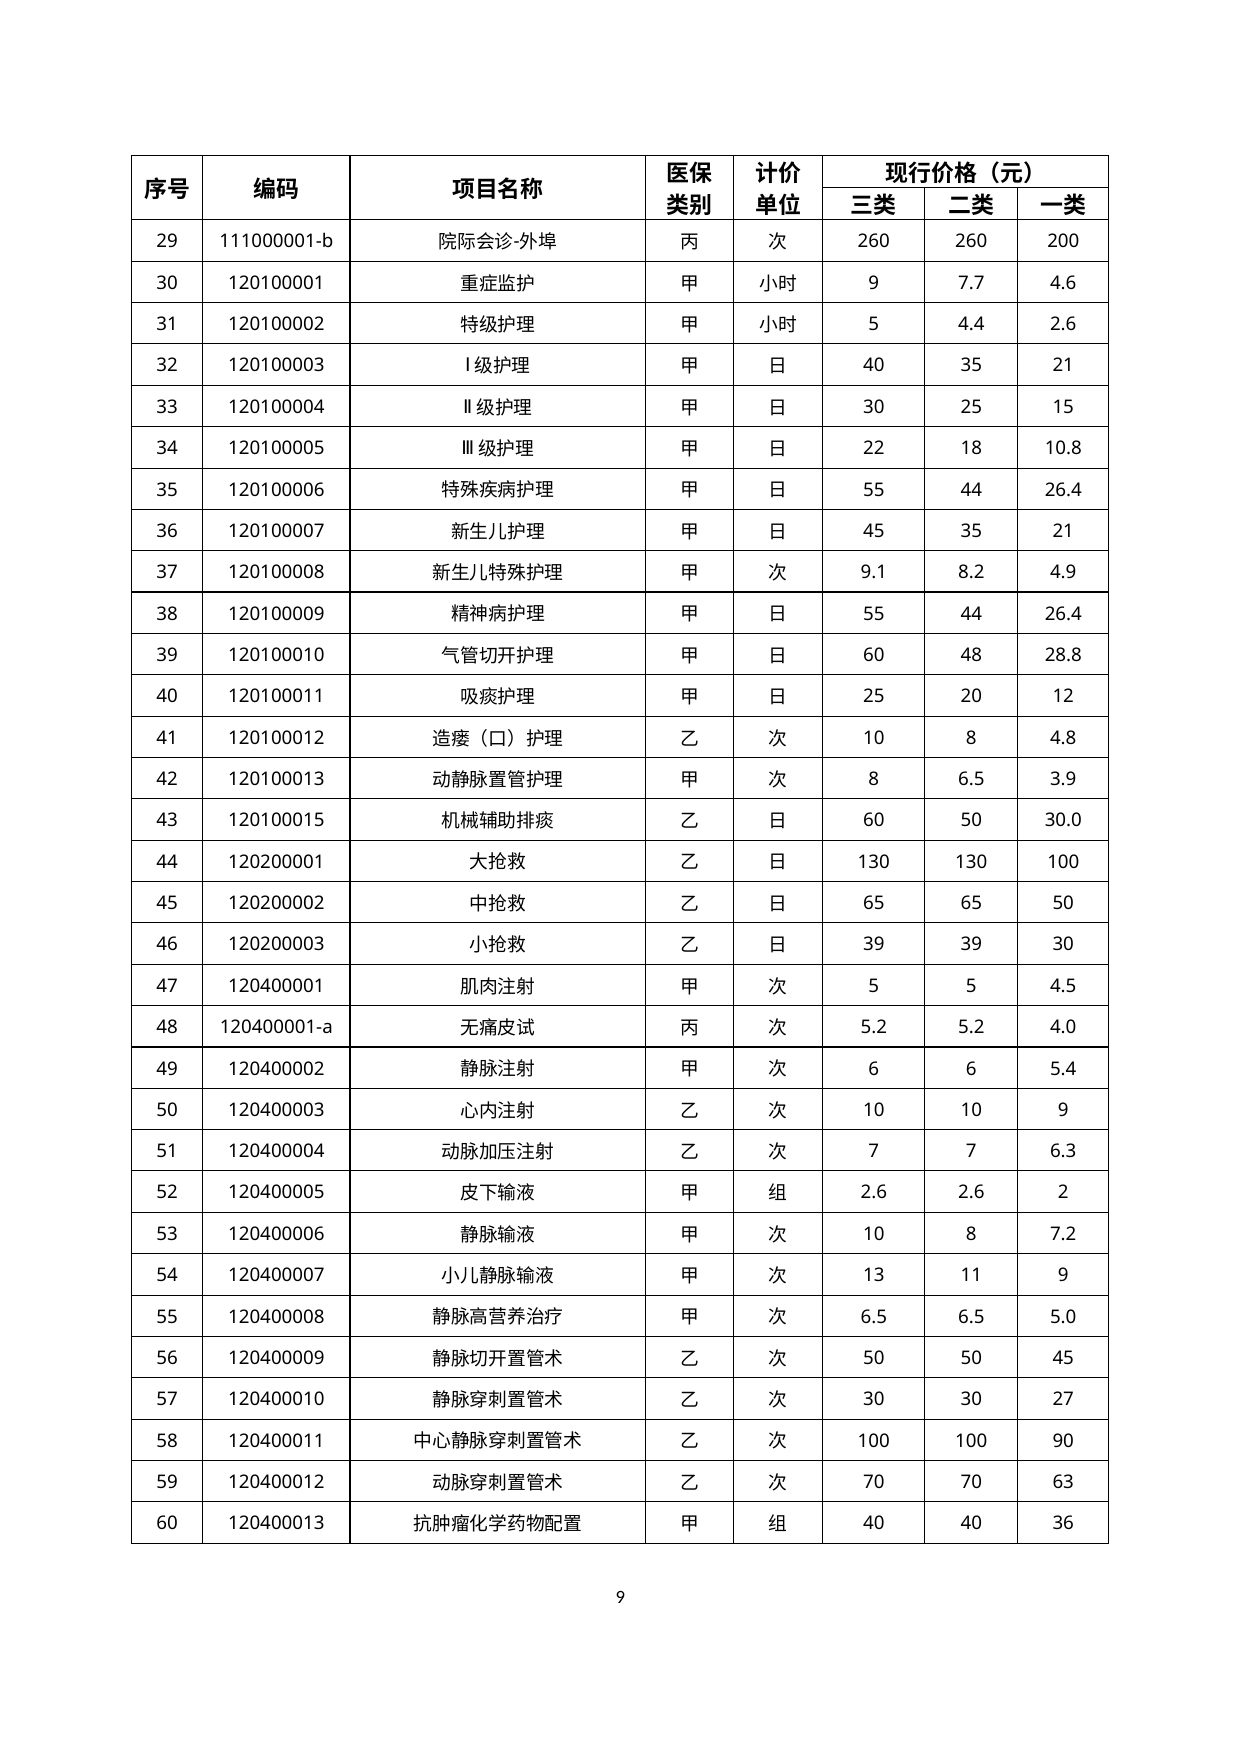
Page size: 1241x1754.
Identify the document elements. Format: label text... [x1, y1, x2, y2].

table_cell 甲 [646, 1502, 733, 1543]
table_cell 甲 [646, 758, 733, 798]
table_cell 44 [925, 593, 1017, 633]
table_cell 50 [925, 1337, 1017, 1377]
table_cell 静脉注射 [350, 1048, 645, 1088]
table_cell 120400001 [203, 965, 349, 1005]
table_cell 120400009 [203, 1337, 349, 1377]
table_cell 次 [734, 1213, 822, 1253]
table_cell 63 [1018, 1461, 1108, 1501]
table_cell 30 [925, 1378, 1017, 1418]
table_cell 40 [823, 1502, 924, 1543]
table_cell 55 [132, 1296, 202, 1336]
table_cell 46 [132, 923, 202, 964]
table_cell 6.3 [1018, 1130, 1108, 1170]
table_cell 日 [734, 634, 822, 674]
table_cell 7.2 [1018, 1213, 1108, 1253]
table_cell 肌肉注射 [350, 965, 645, 1005]
table_cell 38 [132, 593, 202, 633]
table_cell 45 [823, 510, 924, 550]
table_cell 60 [823, 634, 924, 674]
table_cell 6.5 [823, 1296, 924, 1336]
table_cell 70 [925, 1461, 1017, 1501]
table_cell 5.4 [1018, 1048, 1108, 1088]
table_cell 10 [823, 1213, 924, 1253]
table_cell 日 [734, 841, 822, 881]
table_cell 甲 [646, 262, 733, 302]
table_cell 30.0 [1018, 799, 1108, 839]
table_cell 35 [132, 469, 202, 509]
table_cell 31 [132, 303, 202, 343]
table_cell 120100001 [203, 262, 349, 302]
table_cell 9 [1018, 1254, 1108, 1294]
table_cell 静脉穿刺置管术 [350, 1378, 645, 1418]
table_cell 47 [132, 965, 202, 1005]
table_cell 120100011 [203, 675, 349, 716]
table_cell 40 [925, 1502, 1017, 1543]
table_cell 次 [734, 1254, 822, 1294]
table_cell 260 [925, 220, 1017, 261]
table_cell 5 [823, 965, 924, 1005]
table_cell 8 [925, 1213, 1017, 1253]
table_cell 10.8 [1018, 427, 1108, 467]
table_cell 组 [734, 1171, 822, 1212]
table_cell 丙 [646, 220, 733, 261]
table_cell 皮下输液 [350, 1171, 645, 1212]
table_cell 小抢救 [350, 923, 645, 964]
table_cell 43 [132, 799, 202, 839]
table_cell 57 [132, 1378, 202, 1418]
table_cell 新生儿特殊护理 [350, 551, 645, 591]
table_cell 33 [132, 386, 202, 426]
table_cell 小时 [734, 303, 822, 343]
table_cell 120400003 [203, 1089, 349, 1129]
table_cell 65 [823, 882, 924, 922]
table_cell 130 [925, 841, 1017, 881]
table_cell 120400001-a [203, 1006, 349, 1046]
table_cell 60 [132, 1502, 202, 1543]
table_cell 日 [734, 344, 822, 385]
table_cell 120200002 [203, 882, 349, 922]
table_cell 120100003 [203, 344, 349, 385]
table_header 计价 单位 [734, 156, 822, 219]
table_cell 乙 [646, 1420, 733, 1460]
table_cell 乙 [646, 882, 733, 922]
table_cell 气管切开护理 [350, 634, 645, 674]
table_cell 6 [925, 1048, 1017, 1088]
table_cell 120400007 [203, 1254, 349, 1294]
table_cell 35 [925, 510, 1017, 550]
table_cell Ⅲ级护理 [350, 427, 645, 467]
table_cell 120400006 [203, 1213, 349, 1253]
table_cell 甲 [646, 344, 733, 385]
table_cell 3.9 [1018, 758, 1108, 798]
table_cell 组 [734, 1502, 822, 1543]
table_cell Ⅰ级护理 [350, 344, 645, 385]
table_cell 次 [734, 1378, 822, 1418]
table_cell 12 [1018, 675, 1108, 716]
table_cell 次 [734, 1006, 822, 1046]
table_cell 甲 [646, 965, 733, 1005]
table_cell 5 [925, 965, 1017, 1005]
table_cell 27 [1018, 1378, 1108, 1418]
table_cell 甲 [646, 1171, 733, 1212]
table_cell 10 [925, 1089, 1017, 1129]
table_cell 小时 [734, 262, 822, 302]
table_cell 重症监护 [350, 262, 645, 302]
table_cell 120400005 [203, 1171, 349, 1212]
table_cell 15 [1018, 386, 1108, 426]
table_cell Ⅱ级护理 [350, 386, 645, 426]
table_cell 抗肿瘤化学药物配置 [350, 1502, 645, 1543]
table_cell 51 [132, 1130, 202, 1170]
table_cell 乙 [646, 1089, 733, 1129]
table_cell 52 [132, 1171, 202, 1212]
table_cell 120400002 [203, 1048, 349, 1088]
table_cell 特殊疾病护理 [350, 469, 645, 509]
table_cell 200 [1018, 220, 1108, 261]
table_cell 次 [734, 1048, 822, 1088]
table_cell 甲 [646, 593, 733, 633]
table_cell 10 [823, 717, 924, 757]
table_cell 120400011 [203, 1420, 349, 1460]
table_cell 25 [823, 675, 924, 716]
table_cell 30 [823, 1378, 924, 1418]
table_cell 18 [925, 427, 1017, 467]
table_cell 21 [1018, 510, 1108, 550]
table_cell 58 [132, 1420, 202, 1460]
table_cell 甲 [646, 675, 733, 716]
table_cell 120100007 [203, 510, 349, 550]
table_cell 甲 [646, 303, 733, 343]
table_cell 2.6 [823, 1171, 924, 1212]
table_cell 7 [925, 1130, 1017, 1170]
table_cell 吸痰护理 [350, 675, 645, 716]
table_cell 机械辅助排痰 [350, 799, 645, 839]
table_cell 甲 [646, 1296, 733, 1336]
table_cell 56 [132, 1337, 202, 1377]
table_cell 53 [132, 1213, 202, 1253]
table_cell 甲 [646, 551, 733, 591]
table_cell 39 [925, 923, 1017, 964]
table_cell 5.2 [925, 1006, 1017, 1046]
table_cell 59 [132, 1461, 202, 1501]
table_cell 21 [1018, 344, 1108, 385]
table_cell 大抢救 [350, 841, 645, 881]
table_cell 日 [734, 882, 822, 922]
table_cell 100 [1018, 841, 1108, 881]
table_cell 9 [823, 262, 924, 302]
table_cell 10 [823, 1089, 924, 1129]
table_cell 日 [734, 799, 822, 839]
table_cell 乙 [646, 923, 733, 964]
table_cell 甲 [646, 386, 733, 426]
table_cell 9.1 [823, 551, 924, 591]
table_cell 11 [925, 1254, 1017, 1294]
table_cell 乙 [646, 1130, 733, 1170]
table_cell 39 [823, 923, 924, 964]
table_cell 40 [823, 344, 924, 385]
table_cell 48 [925, 634, 1017, 674]
table_cell 特级护理 [350, 303, 645, 343]
table_cell 日 [734, 510, 822, 550]
table_cell 动脉穿刺置管术 [350, 1461, 645, 1501]
table_cell 70 [823, 1461, 924, 1501]
table_cell 次 [734, 1420, 822, 1460]
table_cell 动静脉置管护理 [350, 758, 645, 798]
table_cell 26.4 [1018, 469, 1108, 509]
table_header 医保 类别 [646, 156, 733, 219]
table_cell 65 [925, 882, 1017, 922]
table_cell 26.4 [1018, 593, 1108, 633]
table_cell 55 [823, 469, 924, 509]
table_cell 20 [925, 675, 1017, 716]
table_cell 2 [1018, 1171, 1108, 1212]
table_cell 120100013 [203, 758, 349, 798]
table_cell 120200003 [203, 923, 349, 964]
table_cell 乙 [646, 717, 733, 757]
table_cell 4.8 [1018, 717, 1108, 757]
table_cell 次 [734, 1461, 822, 1501]
table_cell 120100010 [203, 634, 349, 674]
table_cell 甲 [646, 634, 733, 674]
table_header 序号 [132, 156, 202, 219]
table_cell 44 [132, 841, 202, 881]
table_cell 小儿静脉输液 [350, 1254, 645, 1294]
table_cell 心内注射 [350, 1089, 645, 1129]
table_cell 2.6 [1018, 303, 1108, 343]
table_cell 120100015 [203, 799, 349, 839]
table_cell 次 [734, 1130, 822, 1170]
table_cell 120400012 [203, 1461, 349, 1501]
table_cell 60 [823, 799, 924, 839]
table_cell 造瘘（口）护理 [350, 717, 645, 757]
table_cell 乙 [646, 799, 733, 839]
table_cell 54 [132, 1254, 202, 1294]
table_cell 5 [823, 303, 924, 343]
table_cell 5.2 [823, 1006, 924, 1046]
table_cell 130 [823, 841, 924, 881]
table_cell 37 [132, 551, 202, 591]
table_cell 日 [734, 386, 822, 426]
table_cell 6 [823, 1048, 924, 1088]
table_cell 28.8 [1018, 634, 1108, 674]
table_cell 45 [132, 882, 202, 922]
table_cell 100 [823, 1420, 924, 1460]
table_cell 精神病护理 [350, 593, 645, 633]
table_cell 40 [132, 675, 202, 716]
table_cell 静脉高营养治疗 [350, 1296, 645, 1336]
table_cell 6.5 [925, 758, 1017, 798]
table_cell 8 [823, 758, 924, 798]
table_cell 次 [734, 758, 822, 798]
table_cell 120200001 [203, 841, 349, 881]
table_cell 日 [734, 675, 822, 716]
table_cell 次 [734, 717, 822, 757]
table_cell 9 [1018, 1089, 1108, 1129]
table_cell 2.6 [925, 1171, 1017, 1212]
table_cell 7 [823, 1130, 924, 1170]
table_cell 4.5 [1018, 965, 1108, 1005]
table_cell 院际会诊-外埠 [350, 220, 645, 261]
table_cell 丙 [646, 1006, 733, 1046]
table_cell 13 [823, 1254, 924, 1294]
table_cell 120400013 [203, 1502, 349, 1543]
table_cell 32 [132, 344, 202, 385]
table_cell 新生儿护理 [350, 510, 645, 550]
table_cell 22 [823, 427, 924, 467]
table_cell 乙 [646, 1378, 733, 1418]
table_cell 25 [925, 386, 1017, 426]
table_header 现行价格（元） [823, 156, 1108, 187]
table_cell 39 [132, 634, 202, 674]
table_cell 30 [1018, 923, 1108, 964]
table_cell 120100006 [203, 469, 349, 509]
table_cell 次 [734, 1089, 822, 1129]
table_cell 甲 [646, 1254, 733, 1294]
table_cell 120100002 [203, 303, 349, 343]
table_cell 三类 [823, 188, 924, 219]
table_cell 34 [132, 427, 202, 467]
table_cell 120400008 [203, 1296, 349, 1336]
table_cell 50 [1018, 882, 1108, 922]
table_cell 111000001-b [203, 220, 349, 261]
table_cell 5.0 [1018, 1296, 1108, 1336]
table_cell 45 [1018, 1337, 1108, 1377]
table_cell 一类 [1018, 188, 1108, 219]
table_cell 次 [734, 1337, 822, 1377]
table_cell 日 [734, 469, 822, 509]
table_cell 49 [132, 1048, 202, 1088]
table_cell 甲 [646, 469, 733, 509]
table_cell 50 [925, 799, 1017, 839]
table_cell 次 [734, 220, 822, 261]
table_cell 120100009 [203, 593, 349, 633]
table_cell 4.0 [1018, 1006, 1108, 1046]
table_cell 次 [734, 965, 822, 1005]
table_header 编码 [203, 156, 349, 219]
table_cell 乙 [646, 1337, 733, 1377]
table_cell 日 [734, 923, 822, 964]
table_cell 无痛皮试 [350, 1006, 645, 1046]
table_cell 50 [132, 1089, 202, 1129]
table_cell 120100004 [203, 386, 349, 426]
table_cell 日 [734, 427, 822, 467]
table_cell 乙 [646, 1461, 733, 1501]
table_header 项目名称 [350, 156, 645, 219]
table_cell 8.2 [925, 551, 1017, 591]
table_cell 120100005 [203, 427, 349, 467]
table_cell 36 [132, 510, 202, 550]
table_cell 44 [925, 469, 1017, 509]
table_cell 30 [132, 262, 202, 302]
table_cell 甲 [646, 1048, 733, 1088]
table_cell 次 [734, 551, 822, 591]
table_cell 90 [1018, 1420, 1108, 1460]
table_cell 120400010 [203, 1378, 349, 1418]
table_cell 30 [823, 386, 924, 426]
table_cell 动脉加压注射 [350, 1130, 645, 1170]
table_cell 次 [734, 1296, 822, 1336]
table_cell 6.5 [925, 1296, 1017, 1336]
table_cell 静脉切开置管术 [350, 1337, 645, 1377]
table_cell 日 [734, 593, 822, 633]
table_cell 41 [132, 717, 202, 757]
table_cell 55 [823, 593, 924, 633]
table_cell 48 [132, 1006, 202, 1046]
table_cell 120100008 [203, 551, 349, 591]
table_cell 120400004 [203, 1130, 349, 1170]
table_cell 7.7 [925, 262, 1017, 302]
table_cell 二类 [925, 188, 1017, 219]
table_cell 甲 [646, 510, 733, 550]
table_cell 甲 [646, 427, 733, 467]
table_cell 4.4 [925, 303, 1017, 343]
table_cell 120100012 [203, 717, 349, 757]
table_cell 静脉输液 [350, 1213, 645, 1253]
table_cell 4.6 [1018, 262, 1108, 302]
table_cell 8 [925, 717, 1017, 757]
table_cell 29 [132, 220, 202, 261]
table_cell 中抢救 [350, 882, 645, 922]
table_cell 260 [823, 220, 924, 261]
table_cell 100 [925, 1420, 1017, 1460]
table_cell 35 [925, 344, 1017, 385]
table_cell 中心静脉穿刺置管术 [350, 1420, 645, 1460]
table_cell 42 [132, 758, 202, 798]
table_cell 乙 [646, 841, 733, 881]
table_cell 36 [1018, 1502, 1108, 1543]
table_cell 50 [823, 1337, 924, 1377]
table_cell 甲 [646, 1213, 733, 1253]
table_cell 4.9 [1018, 551, 1108, 591]
